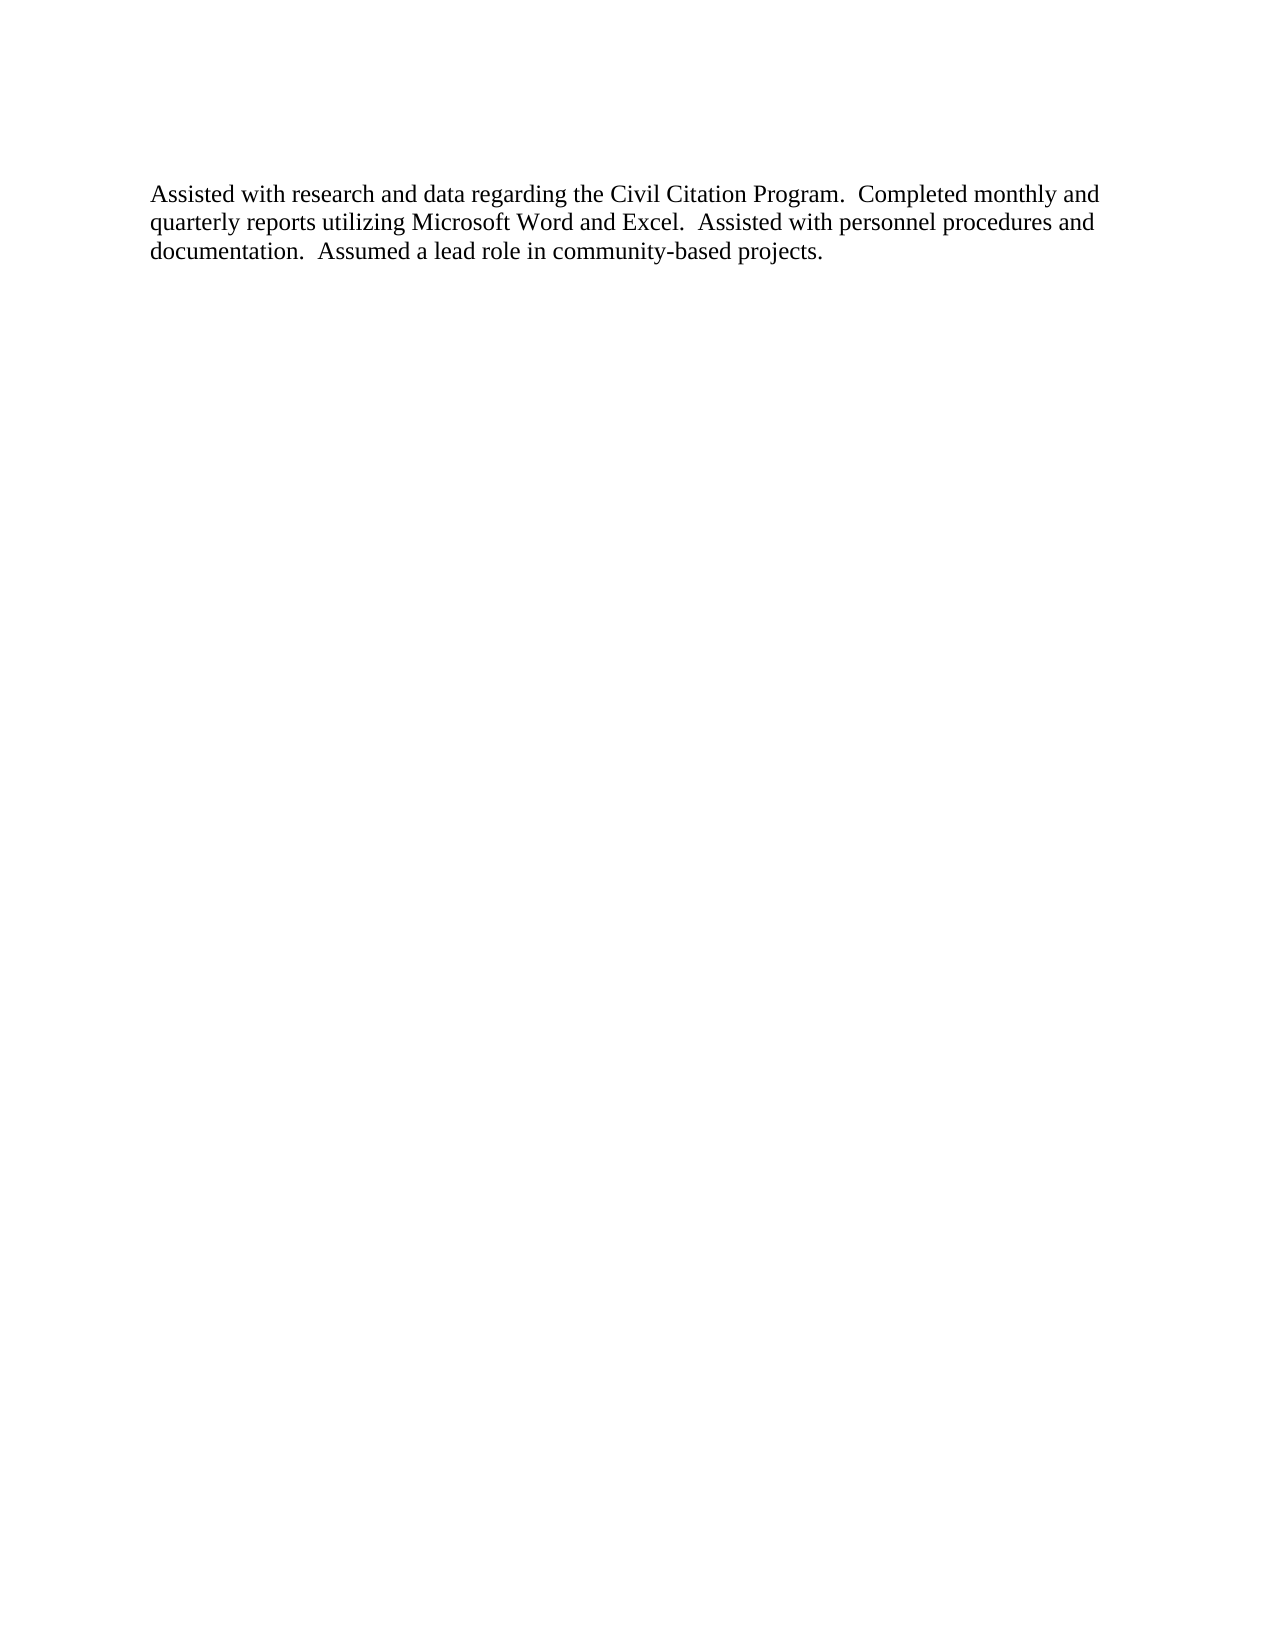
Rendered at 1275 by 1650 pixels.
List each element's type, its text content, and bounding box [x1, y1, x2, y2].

text Assisted with research and data regarding the Civil Citation Program. Completed monthly and quarterly reports utilizing Microsoft Word and Excel. Assisted with personnel procedures and documentation. Assumed a lead role in community-based projects. [150, 179, 1125, 265]
